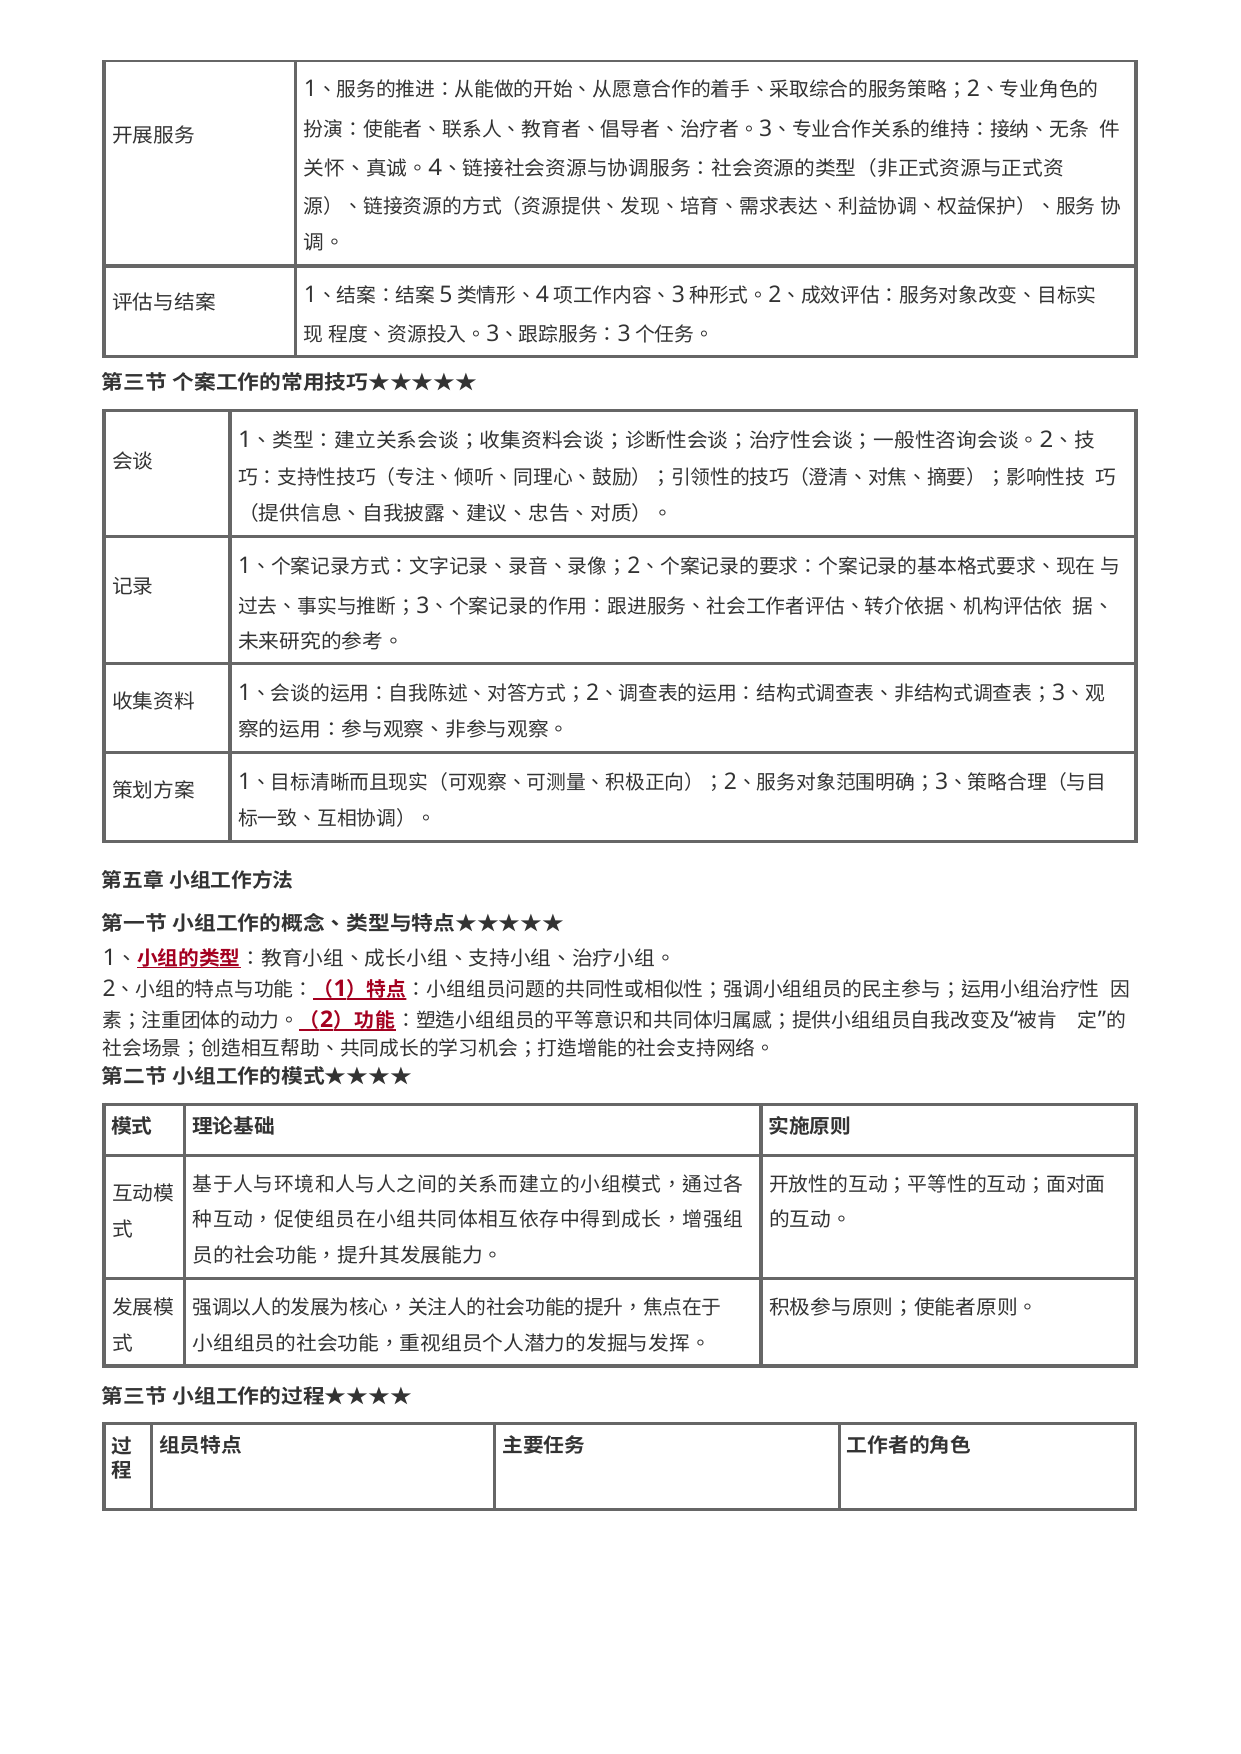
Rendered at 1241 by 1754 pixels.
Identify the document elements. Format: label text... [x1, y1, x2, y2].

table_header 过程 [106, 1425, 150, 1508]
table_cell 记录 [106, 538, 228, 662]
table_header 1、类型：建立关系会谈；收集资料会谈；诊断性会谈；治疗性会谈；一般性咨询会谈。2、技 巧：支持性技巧（专注、倾听、同理心、鼓励）；引领性的技巧（澄清、对焦、摘要）；影响性技 巧（提供信息、自我披露、建议、忠告、对质）。 [232, 412, 1134, 534]
table_cell 1、个案记录方式：文字记录、录音、录像；2、个案记录的要求：个案记录的基本格式要求、现在 与过去、事实与推断；3、个案记录的作用：跟进服务、社会工作者评估、转介依据、机构评估依 据、未来研究的参考。 [232, 538, 1134, 662]
table_cell 评估与结案 [106, 268, 294, 355]
table_cell 策划方案 [106, 754, 228, 840]
table_header 开展服务 [106, 62, 294, 264]
table_cell 1、会谈的运用：自我陈述、对答方式；2、调查表的运用：结构式调查表、非结构式调查表；3、观 察的运用：参与观察、非参与观察。 [232, 665, 1134, 751]
table_header 组员特点 [153, 1425, 493, 1508]
table_header 主要任务 [496, 1425, 838, 1508]
subtitle 第二节 小组工作的模式★★★★ [102, 1063, 1151, 1090]
table_cell 收集资料 [106, 665, 228, 751]
table_cell 强调以人的发展为核心，关注人的社会功能的提升，焦点在于 小组组员的社会功能，重视组员个人潜力的发掘与发挥。 [186, 1280, 759, 1364]
text 第五章 小组工作方法 [102, 867, 1151, 893]
table_cell 互动模式 [106, 1157, 183, 1277]
text 第一节 小组工作的概念、类型与特点★★★★★ [102, 903, 1151, 938]
text 第三节 个案工作的常用技巧★★★★★ [102, 369, 1151, 396]
table_header 模式 [106, 1106, 183, 1154]
table_cell 发展模式 [106, 1280, 183, 1364]
text 2、小组的特点与功能：（1）特点：小组组员问题的共同性或相似性；强调小组组员的民主参与；运用小组治疗性 因素；注重团体的动力。（2）功能：塑造小组组员的平等意识和共同体归属感；提供小组组员自我改变及“被肯 定”的社会场景；创造相互帮助、共同成长的学习机会；打造增能的社会支持网络。 [102, 972, 1131, 1061]
table_header 会谈 [106, 412, 228, 534]
table_cell 1、结案：结案5类情形、4项工作内容、3种形式。2、成效评估：服务对象改变、目标实现 程度、资源投入。3、跟踪服务：3个任务。 [297, 268, 1134, 355]
table_cell 开放性的互动；平等性的互动；面对面的互动。 [763, 1157, 1134, 1277]
text 第三节 小组工作的过程★★★★ [102, 1382, 1151, 1409]
table_header 实施原则 [763, 1106, 1134, 1154]
table_header 工作者的角色 [841, 1425, 1134, 1508]
text 1、小组的类型：教育小组、成长小组、支持小组、治疗小组。 [102, 938, 1151, 972]
table_header 理论基础 [186, 1106, 759, 1154]
table_cell 积极参与原则；使能者原则。 [763, 1280, 1134, 1364]
table_header 1、服务的推进：从能做的开始、从愿意合作的着手、采取综合的服务策略；2、专业角色的 扮演：使能者、联系人、教育者、倡导者、治疗者。3、专业合作关系的维持：接纳、无条 件关怀、真诚。4、链接社会资源与协调服务：社会资源的类型（非正式资源与正式资 源）、链接资源的方式（资源提供、发现、培育、需求表达、利益协调、权益保护）、服务 协调。 [297, 62, 1134, 264]
table_cell 1、目标清晰而且现实（可观察、可测量、积极正向）；2、服务对象范围明确；3、策略合理（与目 标一致、互相协调）。 [232, 754, 1134, 840]
table_cell 基于人与环境和人与人之间的关系而建立的小组模式，通过各 种互动，促使组员在小组共同体相互依存中得到成长，增强组 员的社会功能，提升其发展能力。 [186, 1157, 759, 1277]
